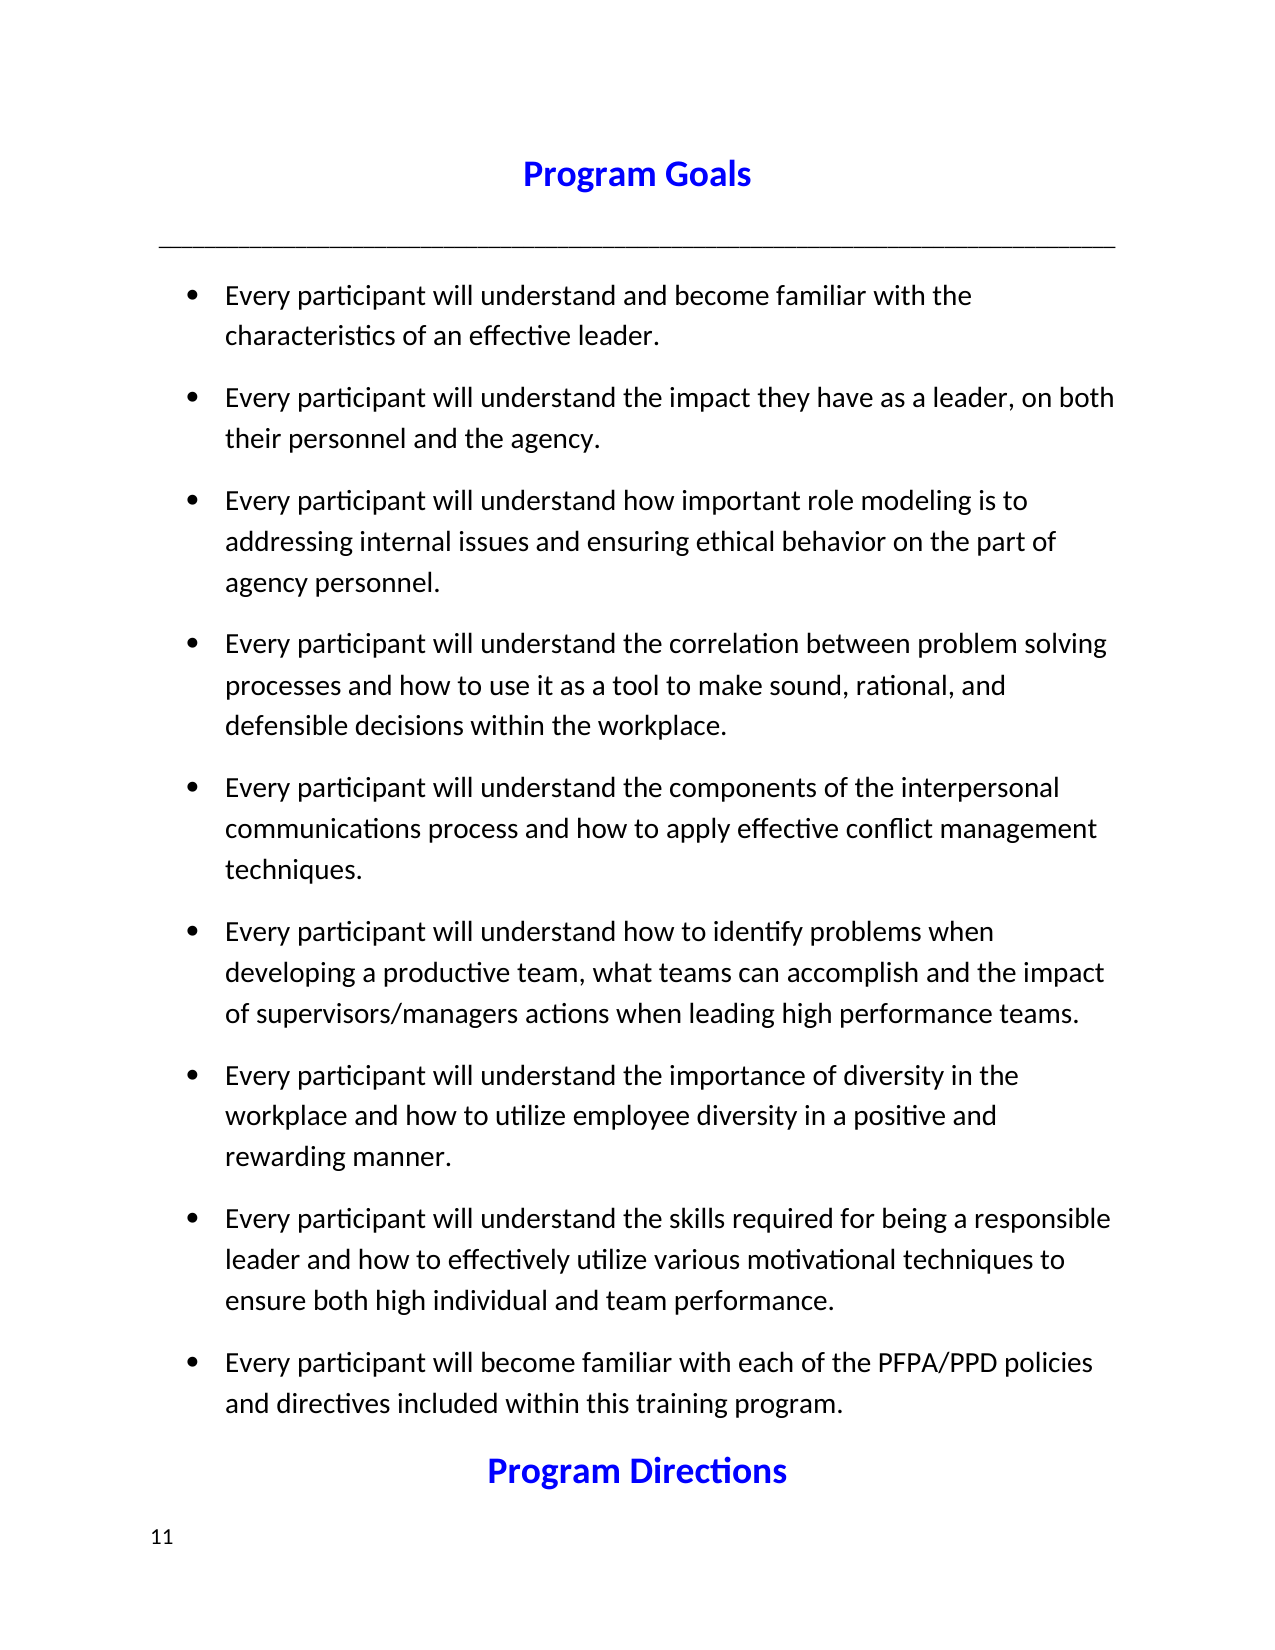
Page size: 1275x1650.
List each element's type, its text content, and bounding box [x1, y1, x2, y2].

list Every participant will understand how important role modeling is to addressing internal issues and ensuring ethical behavior on the part of agency personnel. [187, 482, 1125, 599]
list Every participant will understand the components of the interpersonal communications process and how to apply effective conflict management techniques. [187, 769, 1125, 887]
list Every participant will become familiar with each of the PFPA/PPD policies and directives included within this training program. [187, 1344, 1125, 1420]
list Every participant will understand the skills required for being a responsible leader and how to effectively utilize various motivational techniques to ensure both high individual and team performance. [187, 1200, 1125, 1318]
text Program Goals [150, 150, 1125, 196]
list Every participant will understand the importance of diversity in the workplace and how to utilize employee diversity in a positive and rewarding manner. [187, 1057, 1125, 1174]
text Program Directions [150, 1447, 1125, 1492]
list Every participant will understand and become familiar with the characteristics of an effective leader. [187, 277, 1125, 353]
text ____________________________________________________________________________________ [150, 223, 1125, 252]
list Every participant will understand the impact they have as a leader, on both their personnel and the agency. [187, 379, 1125, 456]
list Every participant will understand how to identify problems when developing a productive team, what teams can accomplish and the impact of supervisors/managers actions when leading high performance teams. [187, 913, 1125, 1030]
list Every participant will understand the correlation between problem solving processes and how to use it as a tool to make sound, rational, and defensible decisions within the workplace. [187, 626, 1125, 743]
